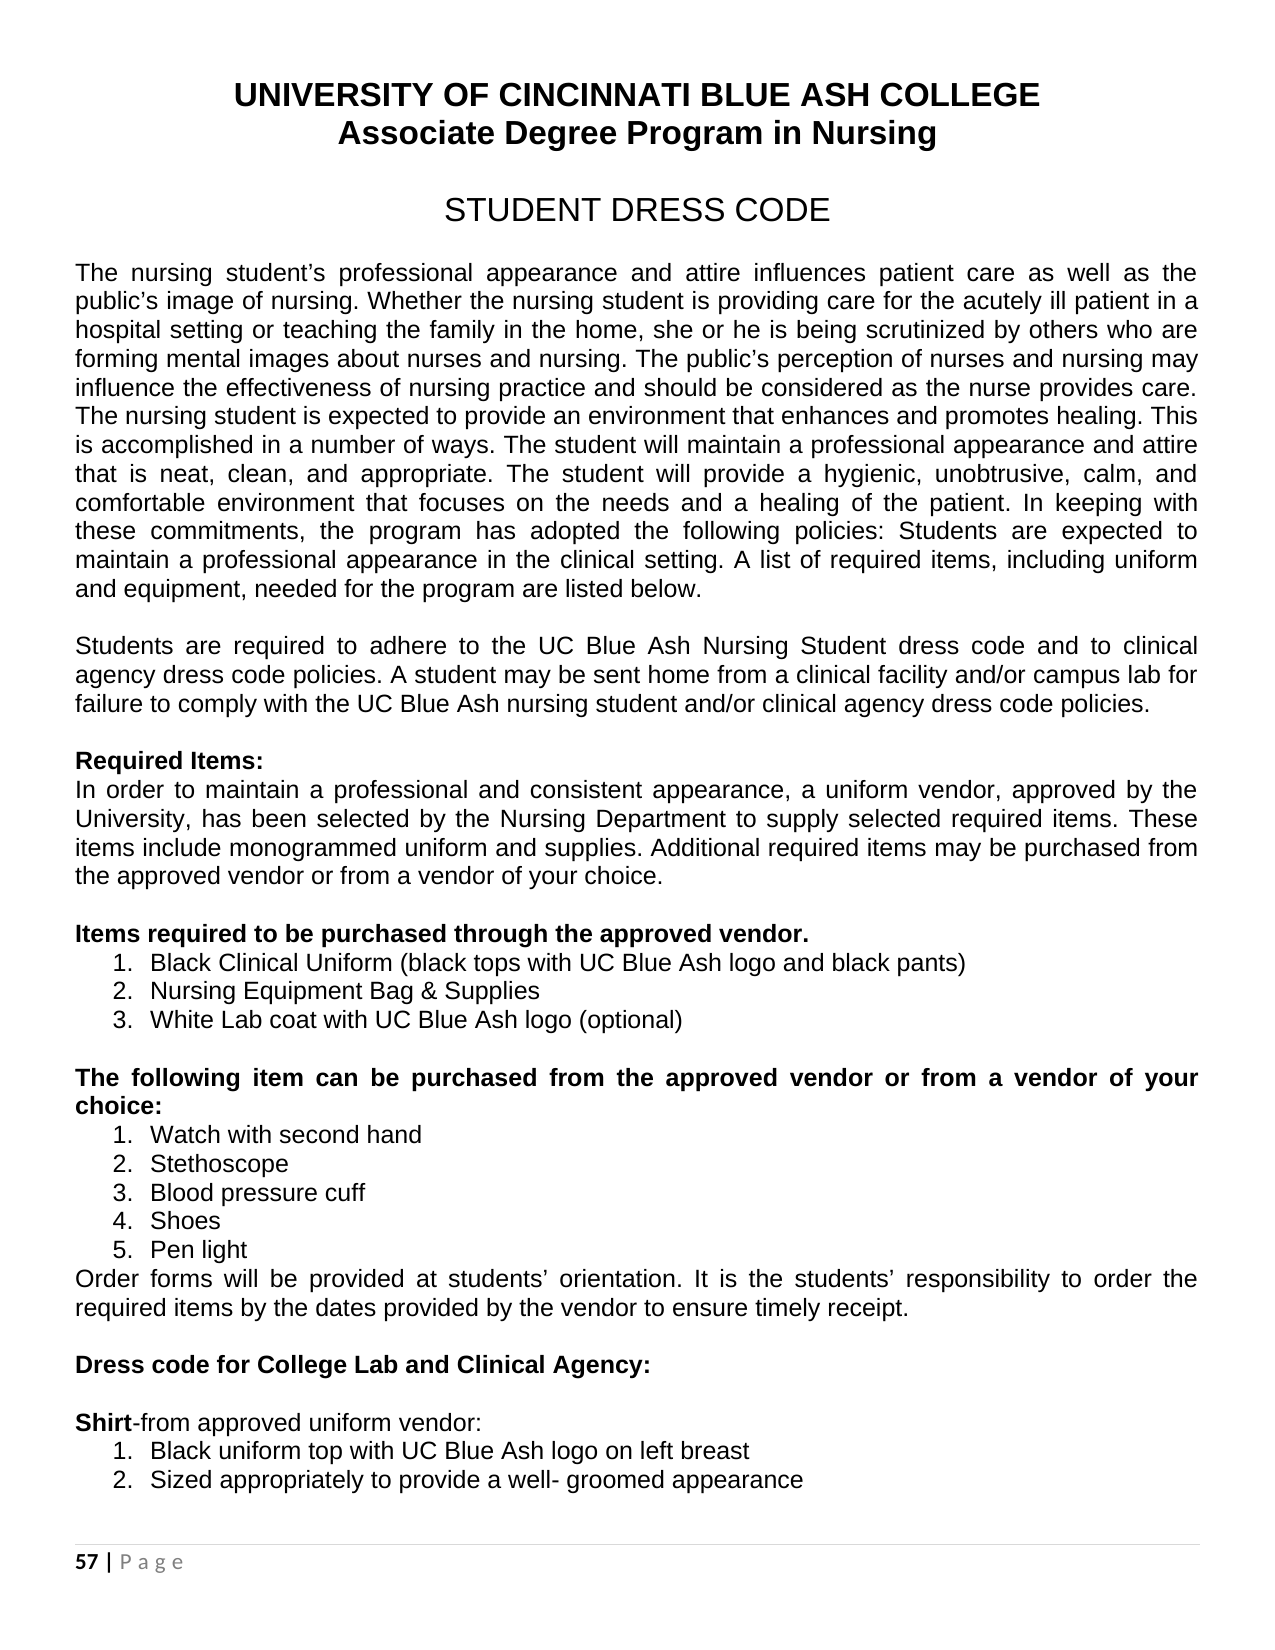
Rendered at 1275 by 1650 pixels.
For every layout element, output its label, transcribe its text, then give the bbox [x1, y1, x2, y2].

list Black uniform top with UC Blue Ash logo on left breast [112, 1436, 1200, 1465]
text Order forms will be provided at students’ orientation. It is the students’ responsibility to order the required items by the dates provided by the vendor to ensure timely receipt. [75, 1264, 1200, 1321]
text Required Items: [75, 746, 1200, 775]
list White Lab coat with UC Blue Ash logo (optional) [112, 1005, 1200, 1034]
text Shirt-from approved uniform vendor: [75, 1407, 1200, 1436]
list Blood pressure cuff [112, 1177, 1200, 1206]
list Shoes [112, 1206, 1200, 1235]
text The following item can be purchased from the approved vendor or from a vendor of your choice: [75, 1062, 1200, 1120]
text The nursing student’s professional appearance and attire influences patient care as well as the public’s image of nursing. Whether the nursing student is providing care for the acutely ill patient in a hospital setting or teaching the family in the home, she or he is being scrutinized by others who are forming mental images about nurses and nursing. The public’s perception of nurses and nursing may influence the effectiveness of nursing practice and should be considered as the nurse provides care. The nursing student is expected to provide an environment that enhances and promotes healing. This is accomplished in a number of ways. The student will maintain a professional appearance and attire that is neat, clean, and appropriate. The student will provide a hygienic, unobtrusive, calm, and comfortable environment that focuses on the needs and a healing of the patient. In keeping with these commitments, the program has adopted the following policies: Students are expected to maintain a professional appearance in the clinical setting. A list of required items, including uniform and equipment, needed for the program are listed below. [75, 257, 1200, 602]
list Pen light [112, 1235, 1200, 1264]
list Stethoscope [112, 1149, 1200, 1177]
text Students are required to adhere to the UC Blue Ash Nursing Student dress code and to clinical agency dress code policies. A student may be sent home from a clinical facility and/or campus lab for failure to comply with the UC Blue Ash nursing student and/or clinical agency dress code policies. [75, 631, 1200, 717]
text STUDENT DRESS CODE [75, 190, 1200, 229]
text UNIVERSITY OF CINCINNATI BLUE ASH COLLEGE [75, 75, 1200, 113]
list Black Clinical Uniform (black tops with UC Blue Ash logo and black pants) [112, 947, 1200, 976]
text Associate Degree Program in Nursing [75, 113, 1200, 152]
list Sized appropriately to provide a well- groomed appearance [112, 1465, 1200, 1494]
text In order to maintain a professional and consistent appearance, a uniform vendor, approved by the University, has been selected by the Nursing Department to supply selected required items. These items include monogrammed uniform and supplies. Additional required items may be purchased from the approved vendor or from a vendor of your choice. [75, 775, 1200, 890]
text Dress code for College Lab and Clinical Agency: [75, 1350, 1200, 1379]
list Nursing Equipment Bag & Supplies [112, 976, 1200, 1005]
list Watch with second hand [112, 1120, 1200, 1149]
text Items required to be purchased through the approved vendor. [75, 919, 1200, 947]
